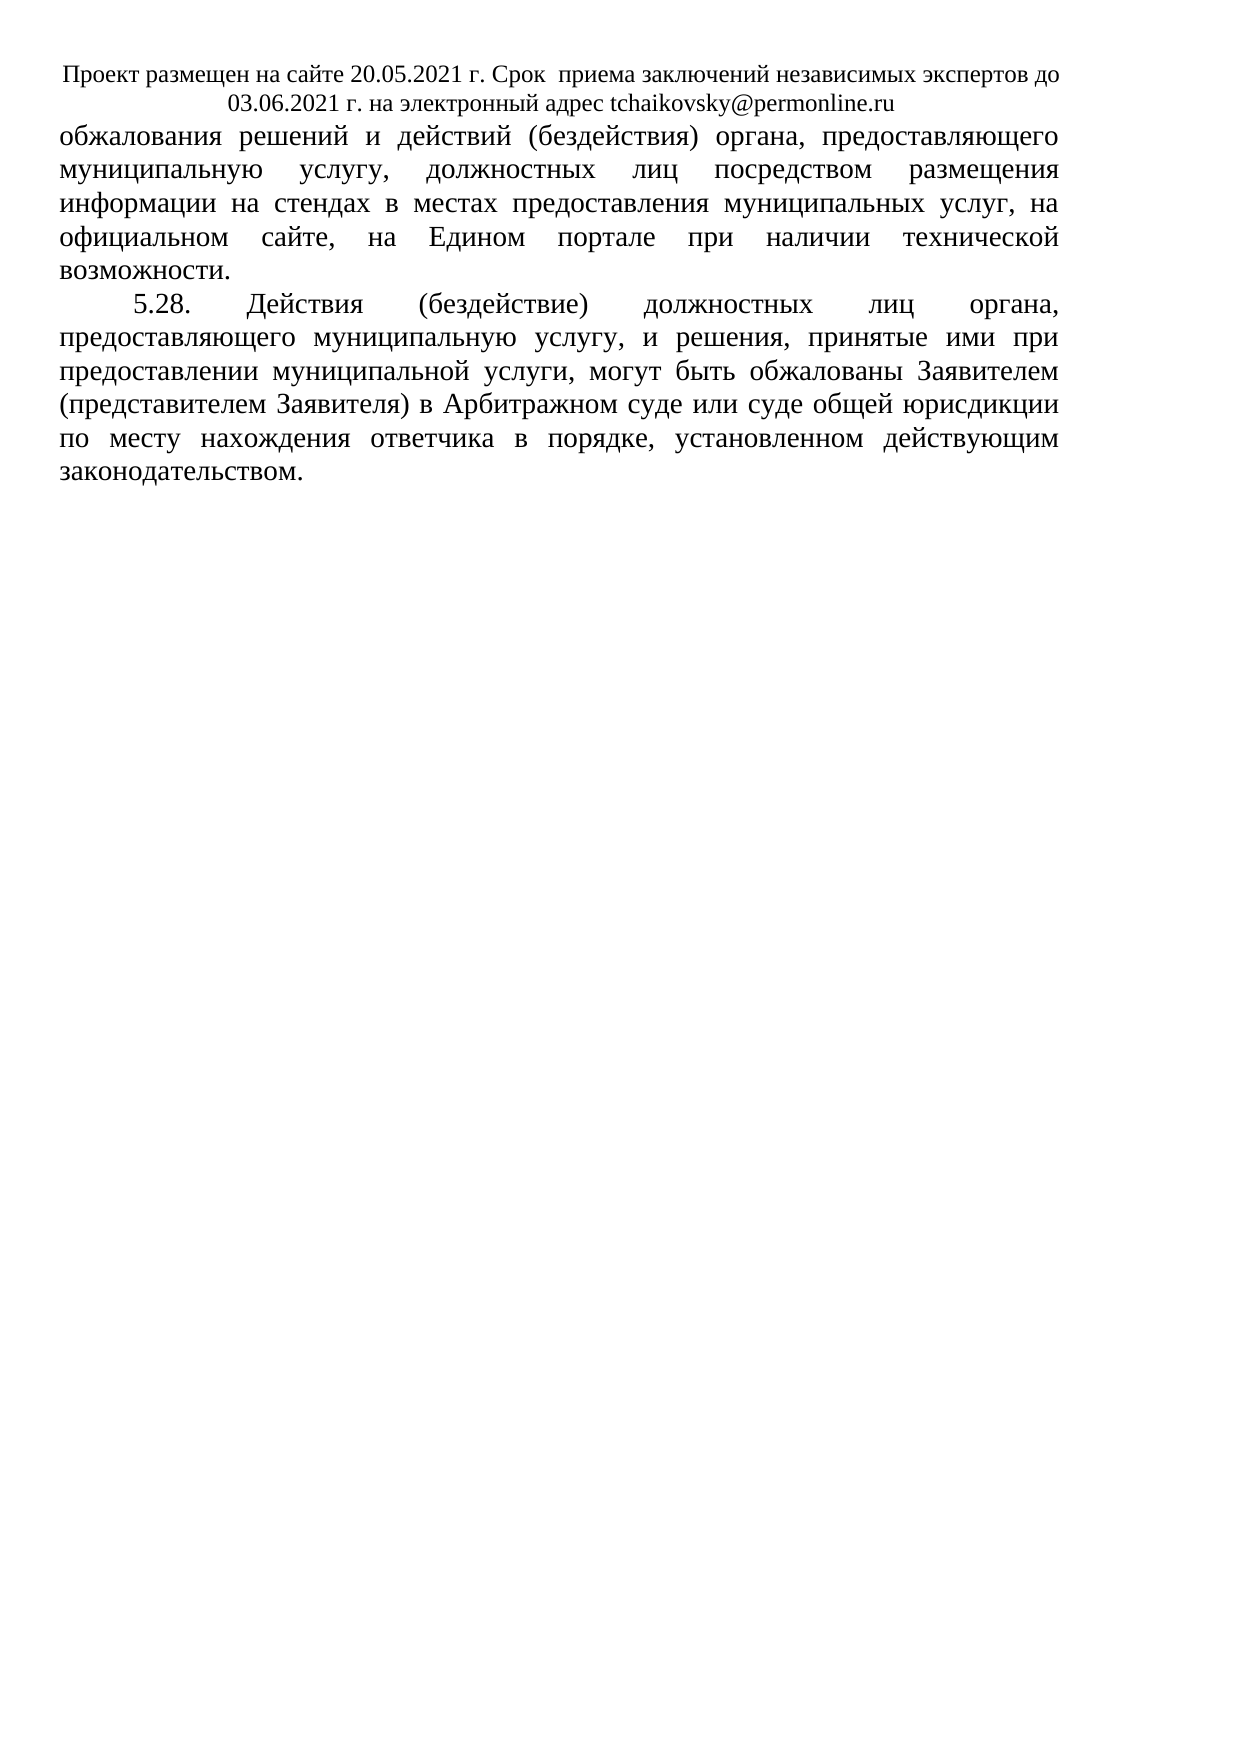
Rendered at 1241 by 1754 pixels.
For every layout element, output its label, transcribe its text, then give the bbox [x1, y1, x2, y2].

text 5.28. Действия (бездействие) должностных лиц органа, предоставляющего муниципальную услугу, и решения, принятые ими при предоставлении муниципальной услуги, могут быть обжалованы Заявителем (представителем Заявителя) в Арбитражном суде или суде общей юрисдикции по месту нахождения ответчика в порядке, установленном действующим законодательством. [59, 286, 1060, 487]
